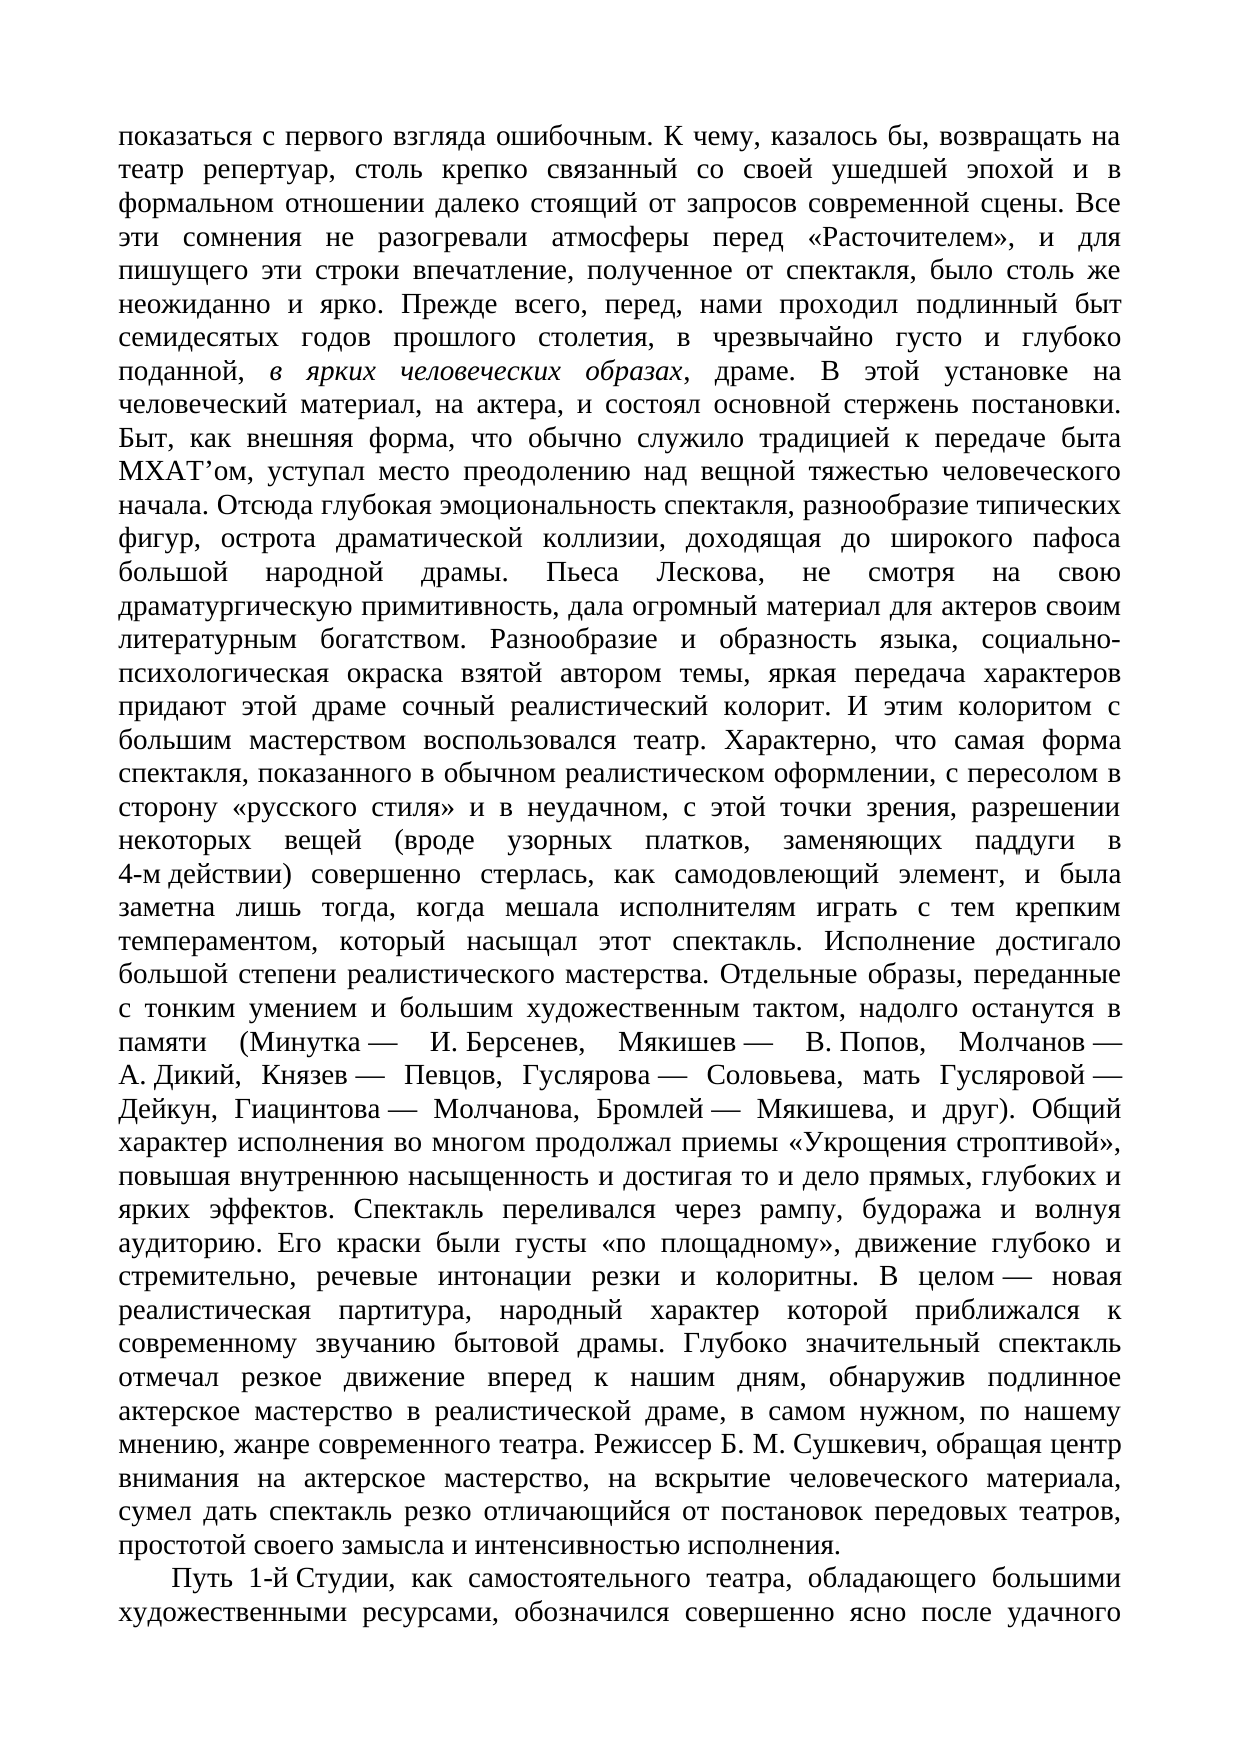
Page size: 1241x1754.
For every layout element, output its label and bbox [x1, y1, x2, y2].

text [118, 1560, 1122, 1627]
text [118, 118, 1122, 1560]
